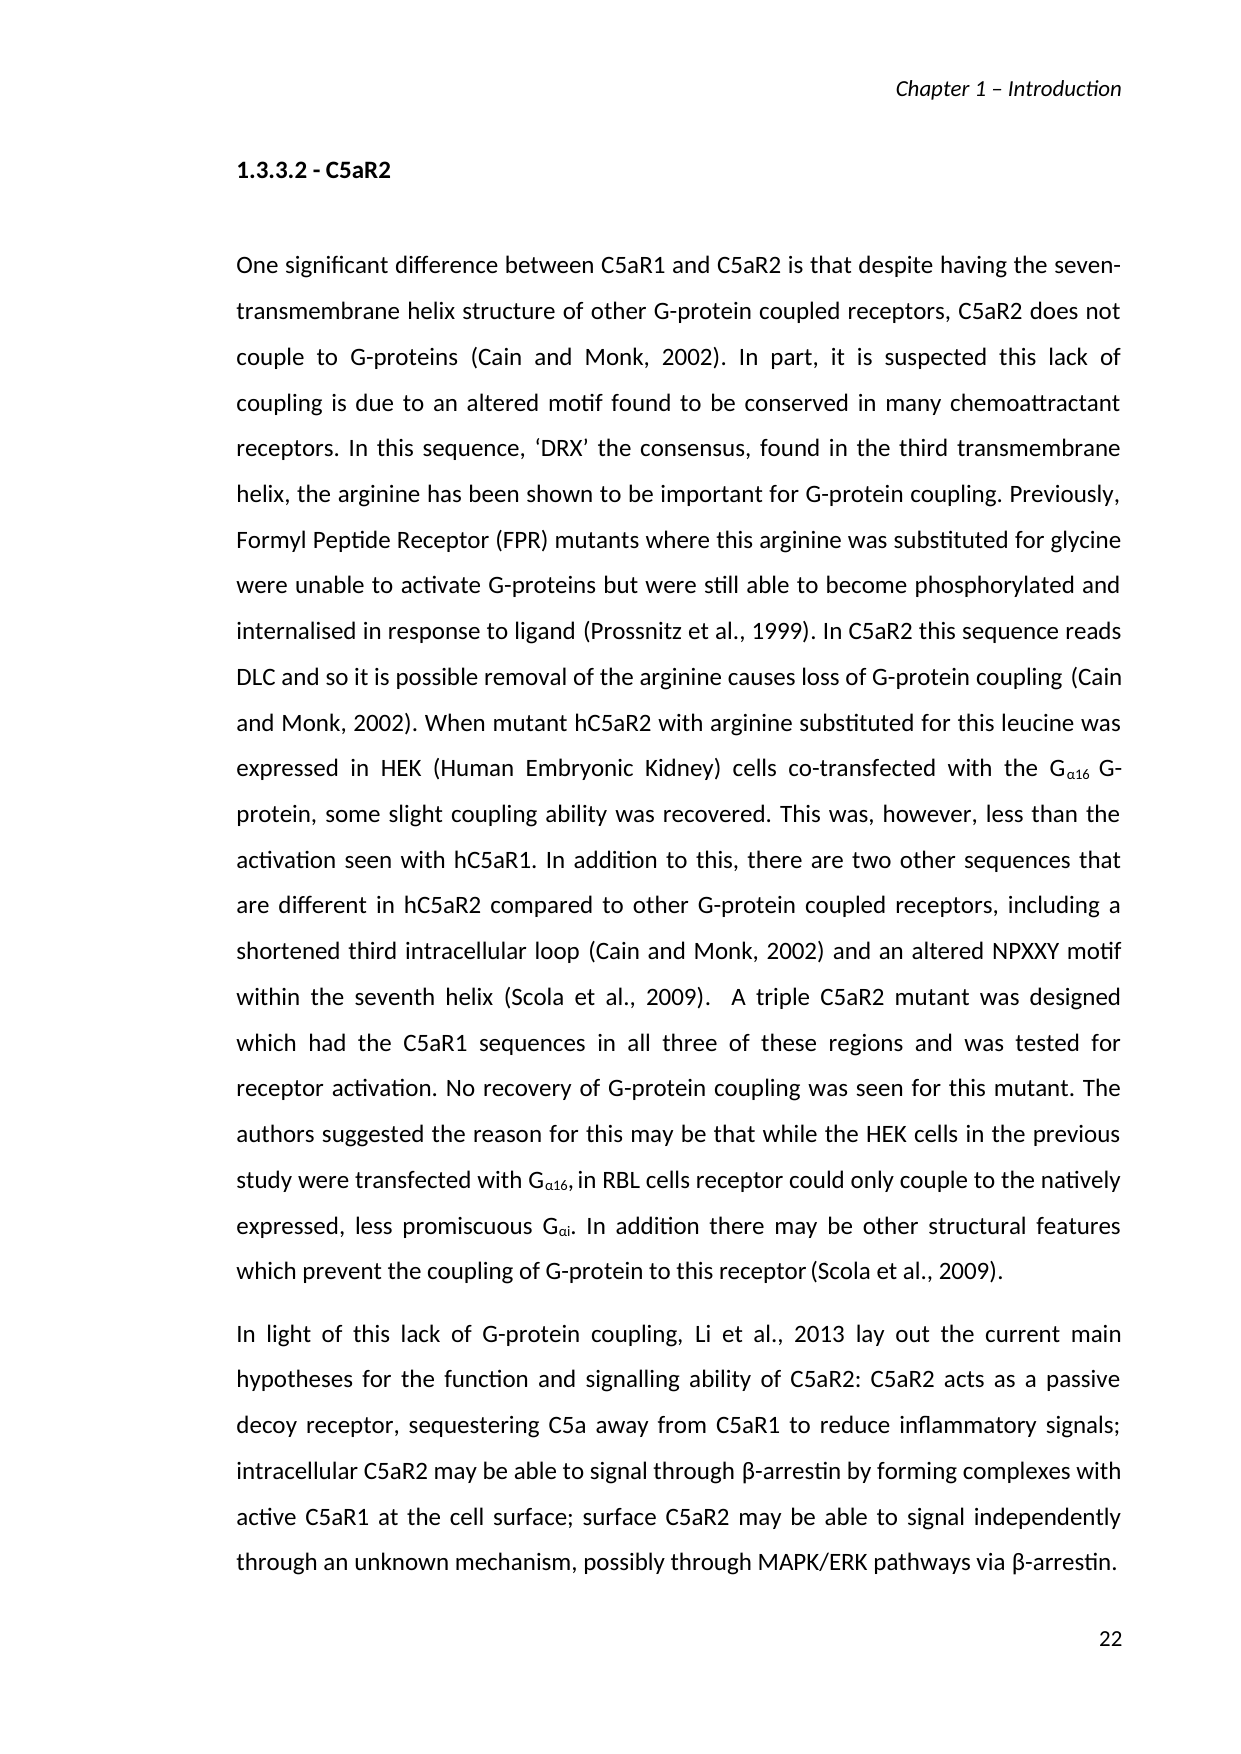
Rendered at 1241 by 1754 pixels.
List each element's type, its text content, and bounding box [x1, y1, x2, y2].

text One significant difference between C5aR1 and C5aR2 is that despite having the seven-transmembrane helix structure of other G-protein coupled receptors, C5aR2 does not couple to G-proteins (Cain and Monk, 2002). In part, it is suspected this lack of coupling is due to an altered motif found to be conserved in many chemoattractant receptors. In this sequence, ‘DRX’ the consensus, found in the third transmembrane helix, the arginine has been shown to be important for G-protein coupling. Previously, Formyl Peptide Receptor (FPR) mutants where this arginine was substituted for glycine were unable to activate G-proteins but were still able to become phosphorylated and internalised in response to ligand (Prossnitz et al., 1999). In C5aR2 this sequence reads DLC and so it is possible removal of the arginine causes loss of G-protein coupling (Cain and Monk, 2002). When mutant hC5aR2 with arginine substituted for this leucine was expressed in HEK (Human Embryonic Kidney) cells co-transfected with the Gα16 G-protein, some slight coupling ability was recovered. This was, however, less than the activation seen with hC5aR1. In addition to this, there are two other sequences that are different in hC5aR2 compared to other G-protein coupled receptors, including a shortened third intracellular loop (Cain and Monk, 2002) and an altered NPXXY motif within the seventh helix (Scola et al., 2009). A triple C5aR2 mutant was designed which had the C5aR1 sequences in all three of these regions and was tested for receptor activation. No recovery of G-protein coupling was seen for this mutant. The authors suggested the reason for this may be that while the HEK cells in the previous study were transfected with Gα16, in RBL cells receptor could only couple to the natively expressed, less promiscuous Gαi. In addition there may be other structural features which prevent the coupling of G-protein to this receptor (Scola et al., 2009). [236, 249, 1122, 1286]
text In light of this lack of G-protein coupling, Li et al., 2013 lay out the current main hypotheses for the function and signalling ability of C5aR2: C5aR2 acts as a passive decoy receptor, sequestering C5a away from C5aR1 to reduce inflammatory signals; intracellular C5aR2 may be able to signal through β-arrestin by forming complexes with active C5aR1 at the cell surface; surface C5aR2 may be able to signal independently through an unknown mechanism, possibly through MAPK/ERK pathways via β-arrestin. [236, 1318, 1122, 1577]
subtitle 1.3.3.2 - C5aR2 [236, 154, 1122, 185]
